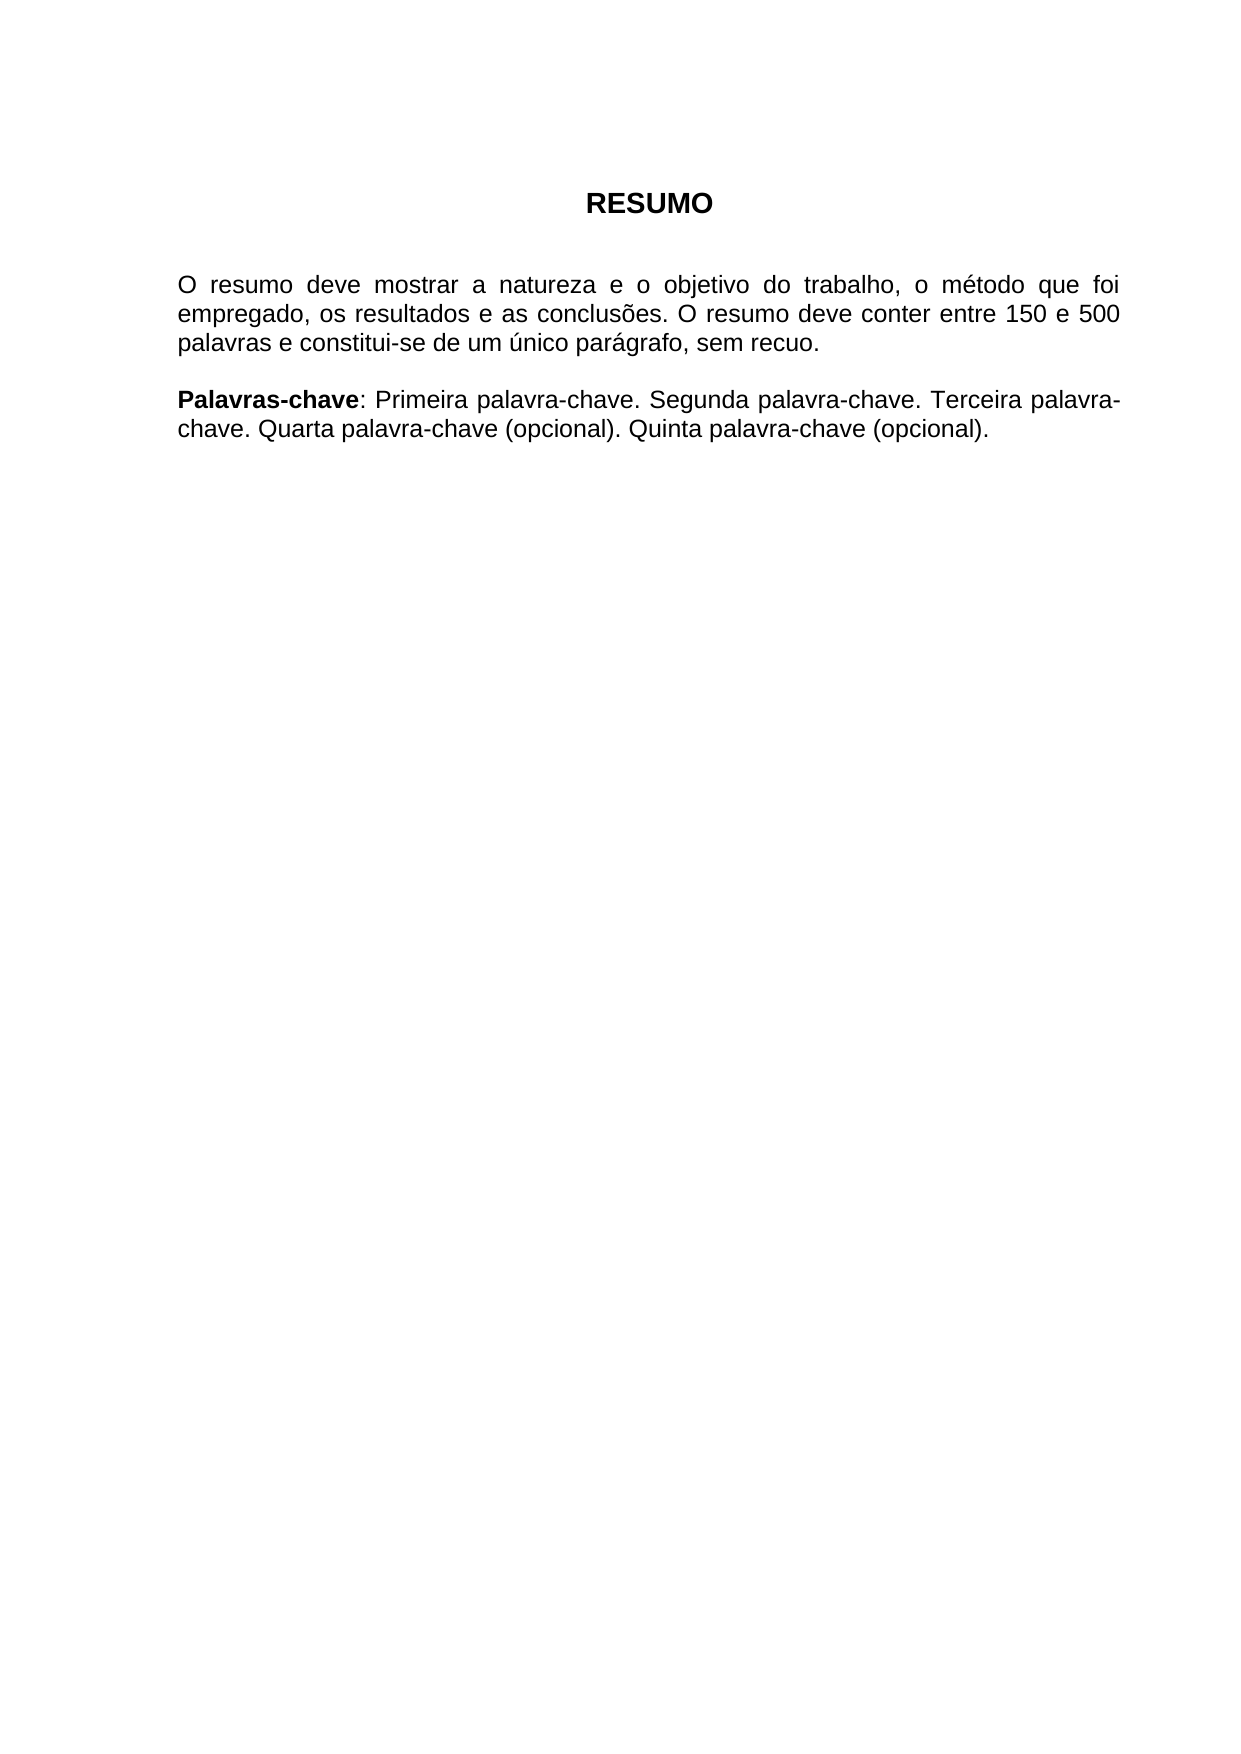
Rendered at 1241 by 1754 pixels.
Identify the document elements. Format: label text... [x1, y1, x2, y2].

text O resumo deve mostrar a natureza e o objetivo do trabalho, o método que foi empregado, os resultados e as conclusões. O resumo deve conter entre 150 e 500 palavras e constitui-se de um único parágrafo, sem recuo. [177, 270, 1122, 356]
text Resumo [177, 186, 1122, 220]
text Palavras-chave: Primeira palavra-chave. Segunda palavra-chave. Terceira palavra-chave. Quarta palavra-chave (opcional). Quinta palavra-chave (opcional). [177, 385, 1122, 442]
